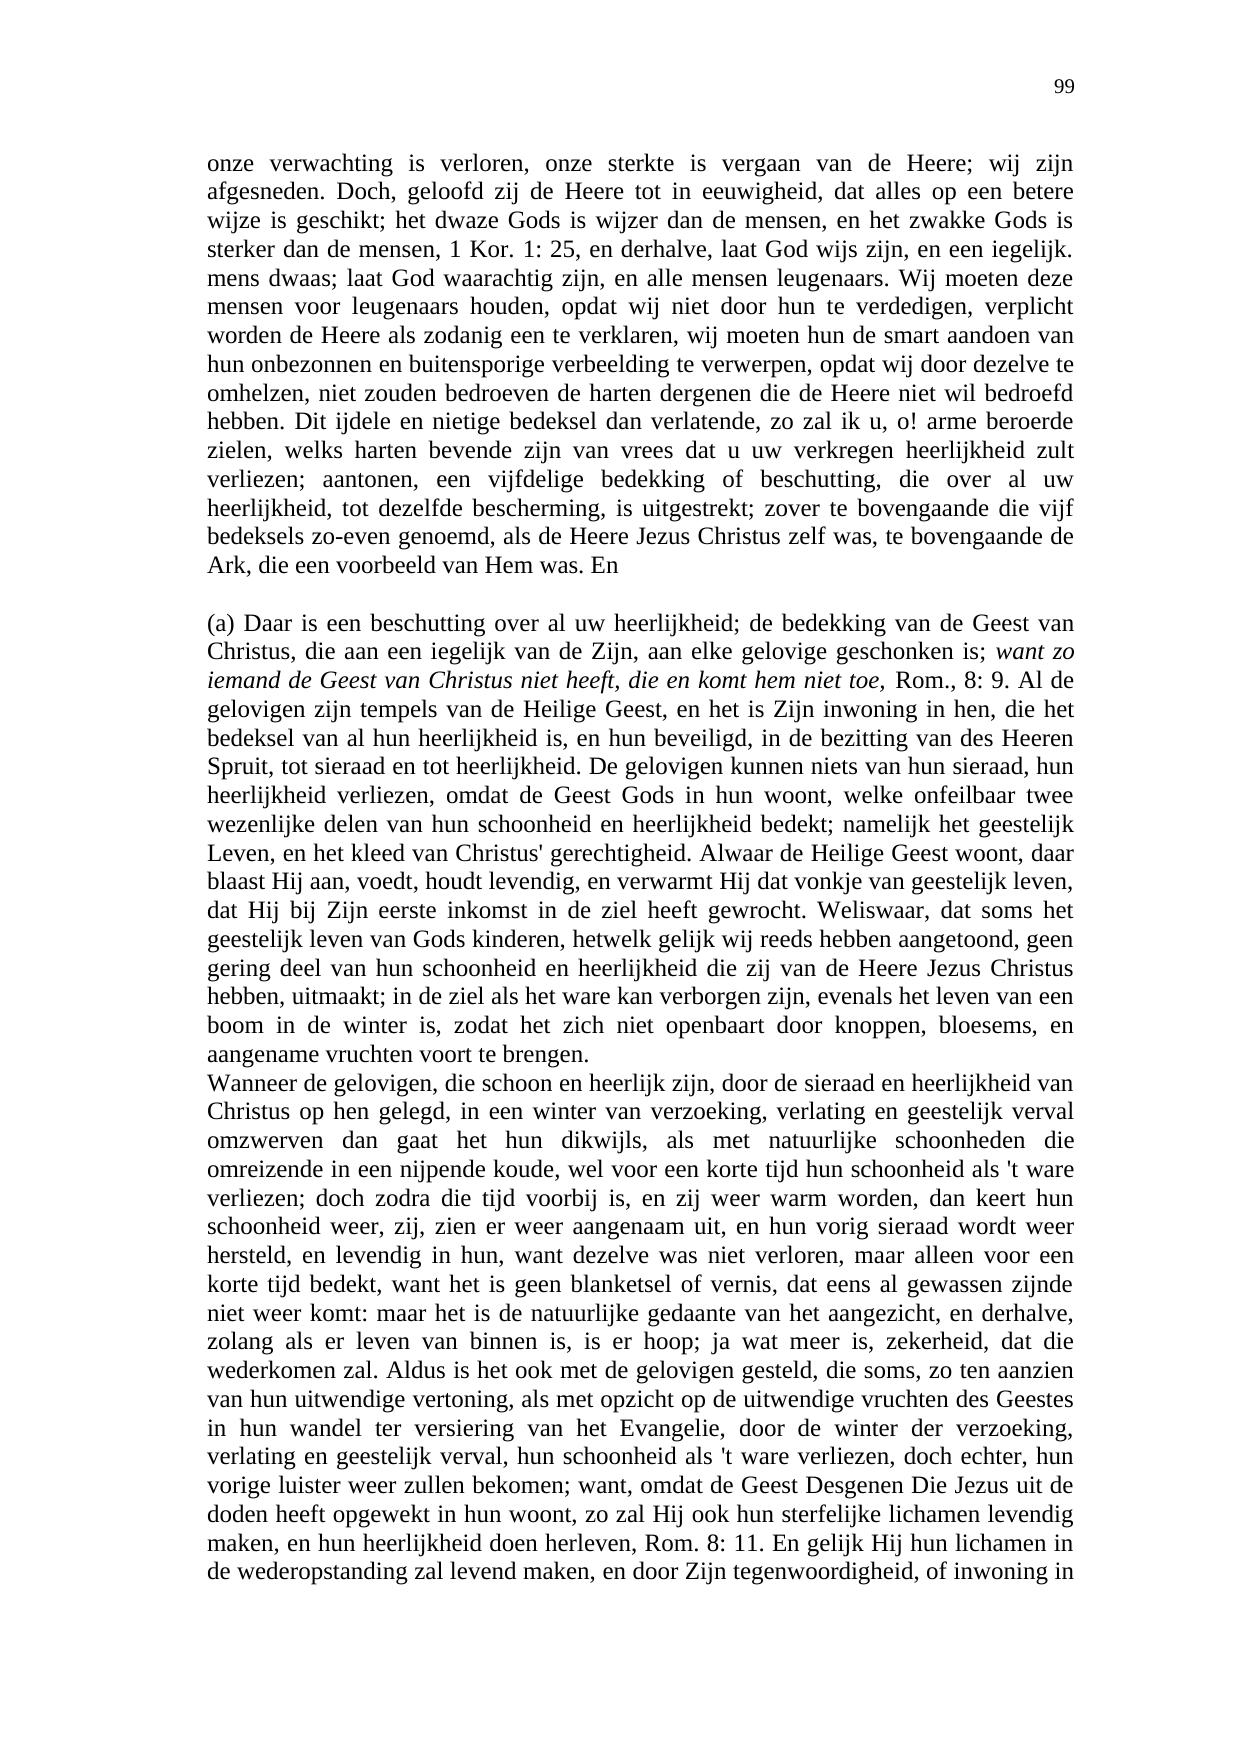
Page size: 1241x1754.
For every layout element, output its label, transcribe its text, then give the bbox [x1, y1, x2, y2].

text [207, 148, 1075, 579]
text (a) Daar is een beschutting over al uw heerlijkheid; de bedekking van de Geest van Christus, die aan een iegelijk van de Zijn, aan elke gelovige geschonken is; want zo iemand de Geest van Christus niet heeft, die en komt hem niet toe, Rom., 8: 9. Al de gelovigen zijn tempels van de Heilige Geest, en het is Zijn inwoning in hen, die het bedeksel van al hun heerlijkheid is, en hun beveiligd, in de bezitting van des Heeren Spruit, tot sieraad en tot heerlijkheid. De gelovigen kunnen niets van hun sieraad, hun heerlijkheid verliezen, omdat de Geest Gods in hun woont, welke onfeilbaar twee wezenlijke delen van hun schoonheid en heerlijkheid bedekt; namelijk het geestelijk Leven, en het kleed van Christus' gerechtigheid. Alwaar de Heilige Geest woont, daar blaast Hij aan, voedt, houdt levendig, en verwarmt Hij dat vonkje van geestelijk leven, dat Hij bij Zijn eerste inkomst in de ziel heeft gewrocht. Weliswaar, dat soms het geestelijk leven van Gods kinderen, hetwelk gelijk wij reeds hebben aangetoond, geen gering deel van hun schoonheid en heerlijkheid die zij van de Heere Jezus Christus hebben, uitmaakt; in de ziel als het ware kan verborgen zijn, evenals het leven van een boom in de winter is, zodat het zich niet openbaart door knoppen, bloesems, en aangename vruchten voort te brengen. [207, 608, 1075, 1068]
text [207, 1068, 1075, 1585]
